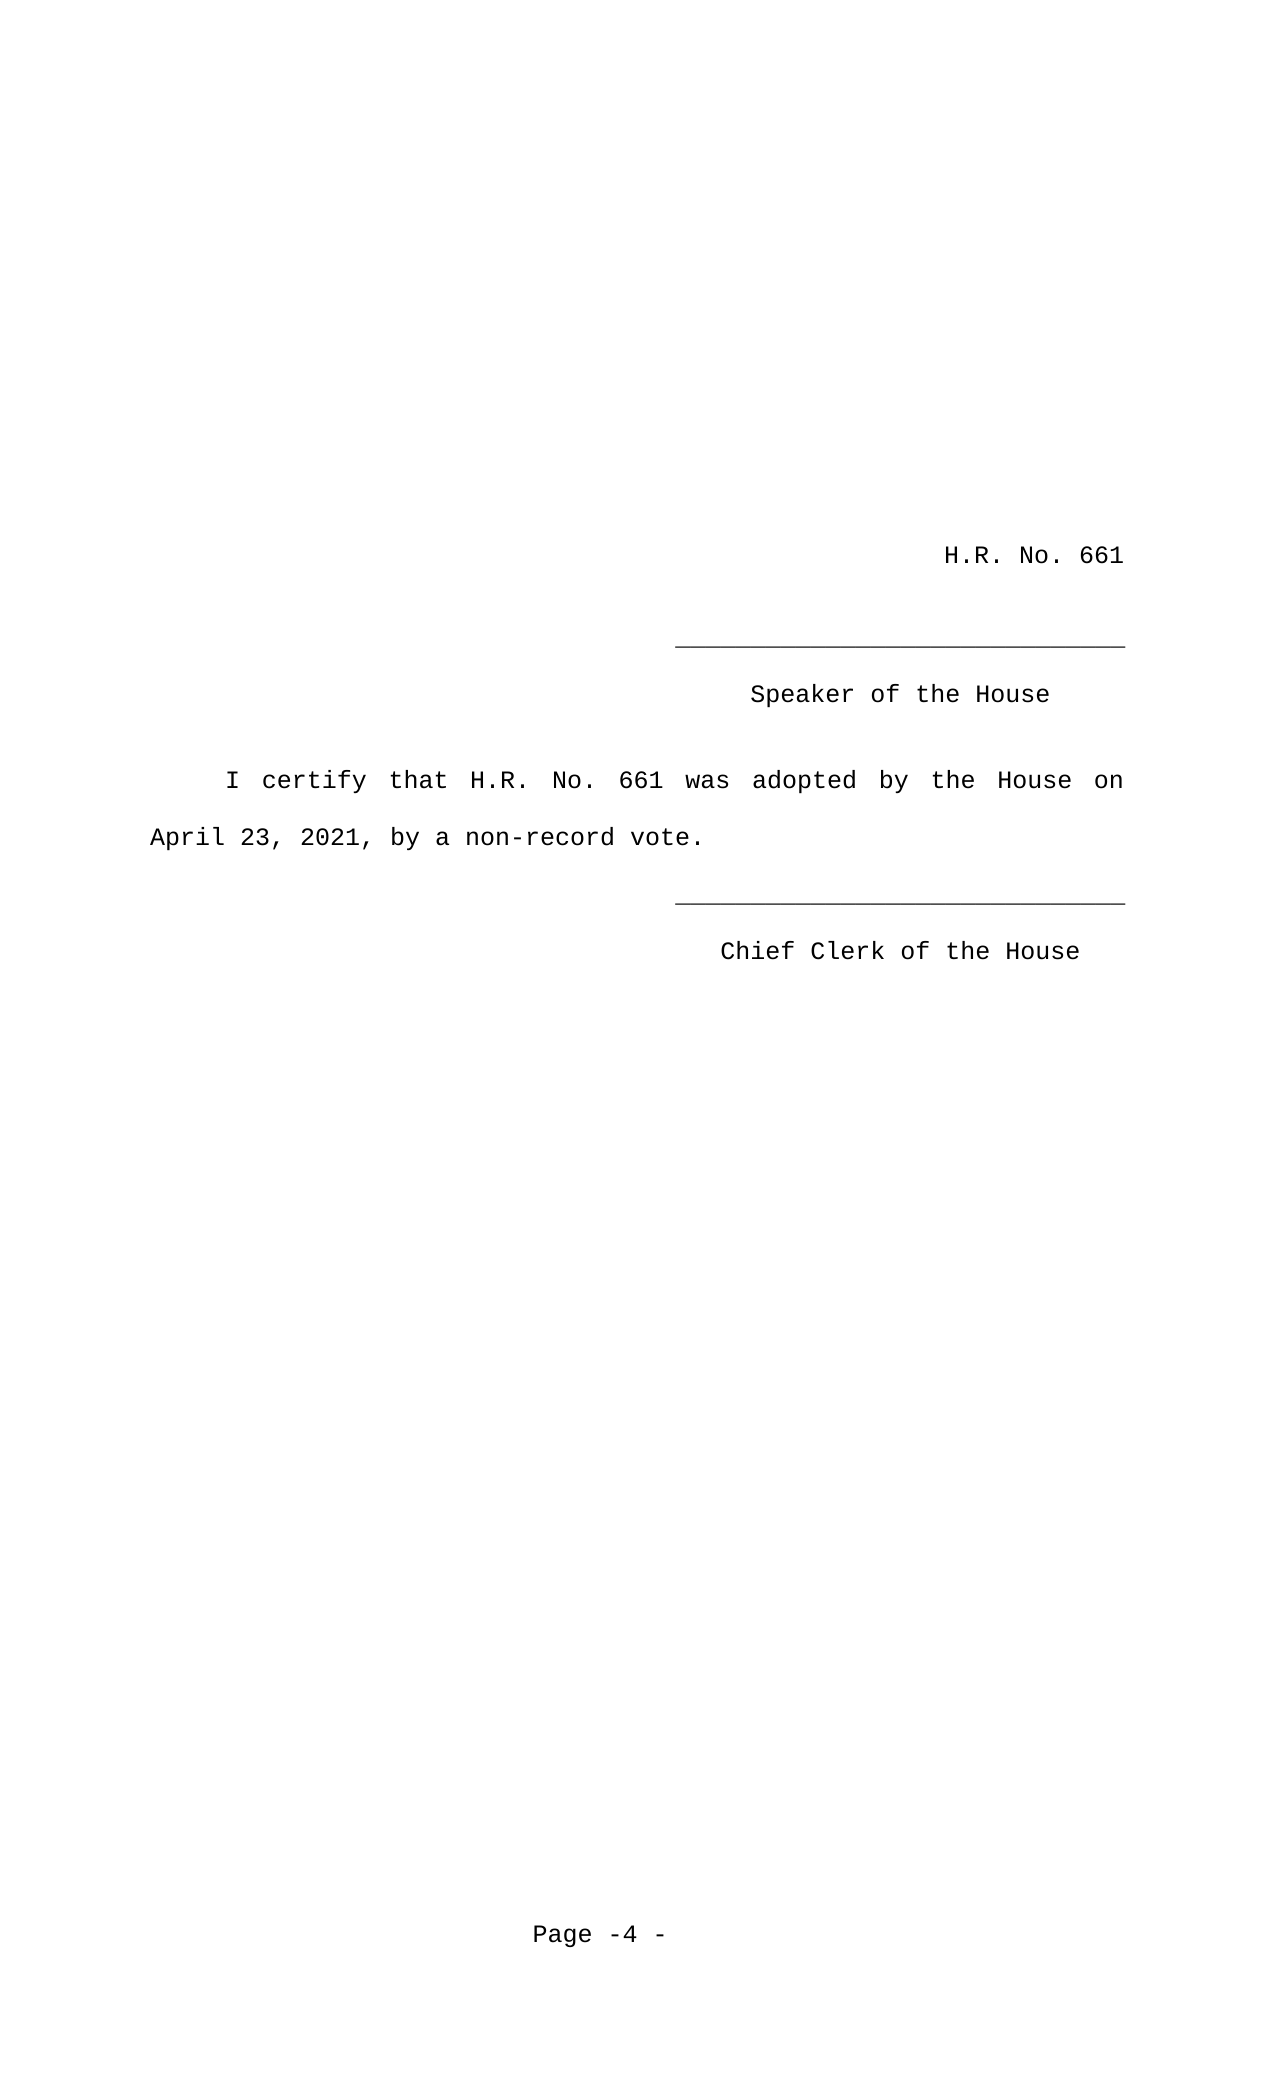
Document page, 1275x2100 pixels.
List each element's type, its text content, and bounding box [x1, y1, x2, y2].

text Chief Clerk of the House [150, 938, 1125, 967]
text ______________________________ [150, 881, 1125, 910]
text ______________________________ [150, 624, 1125, 653]
text I certify that H.R. No. 661 was adopted by the House on April 23, 2021, by a non-record vote. [150, 767, 1125, 853]
text Speaker of the House [150, 681, 1125, 710]
